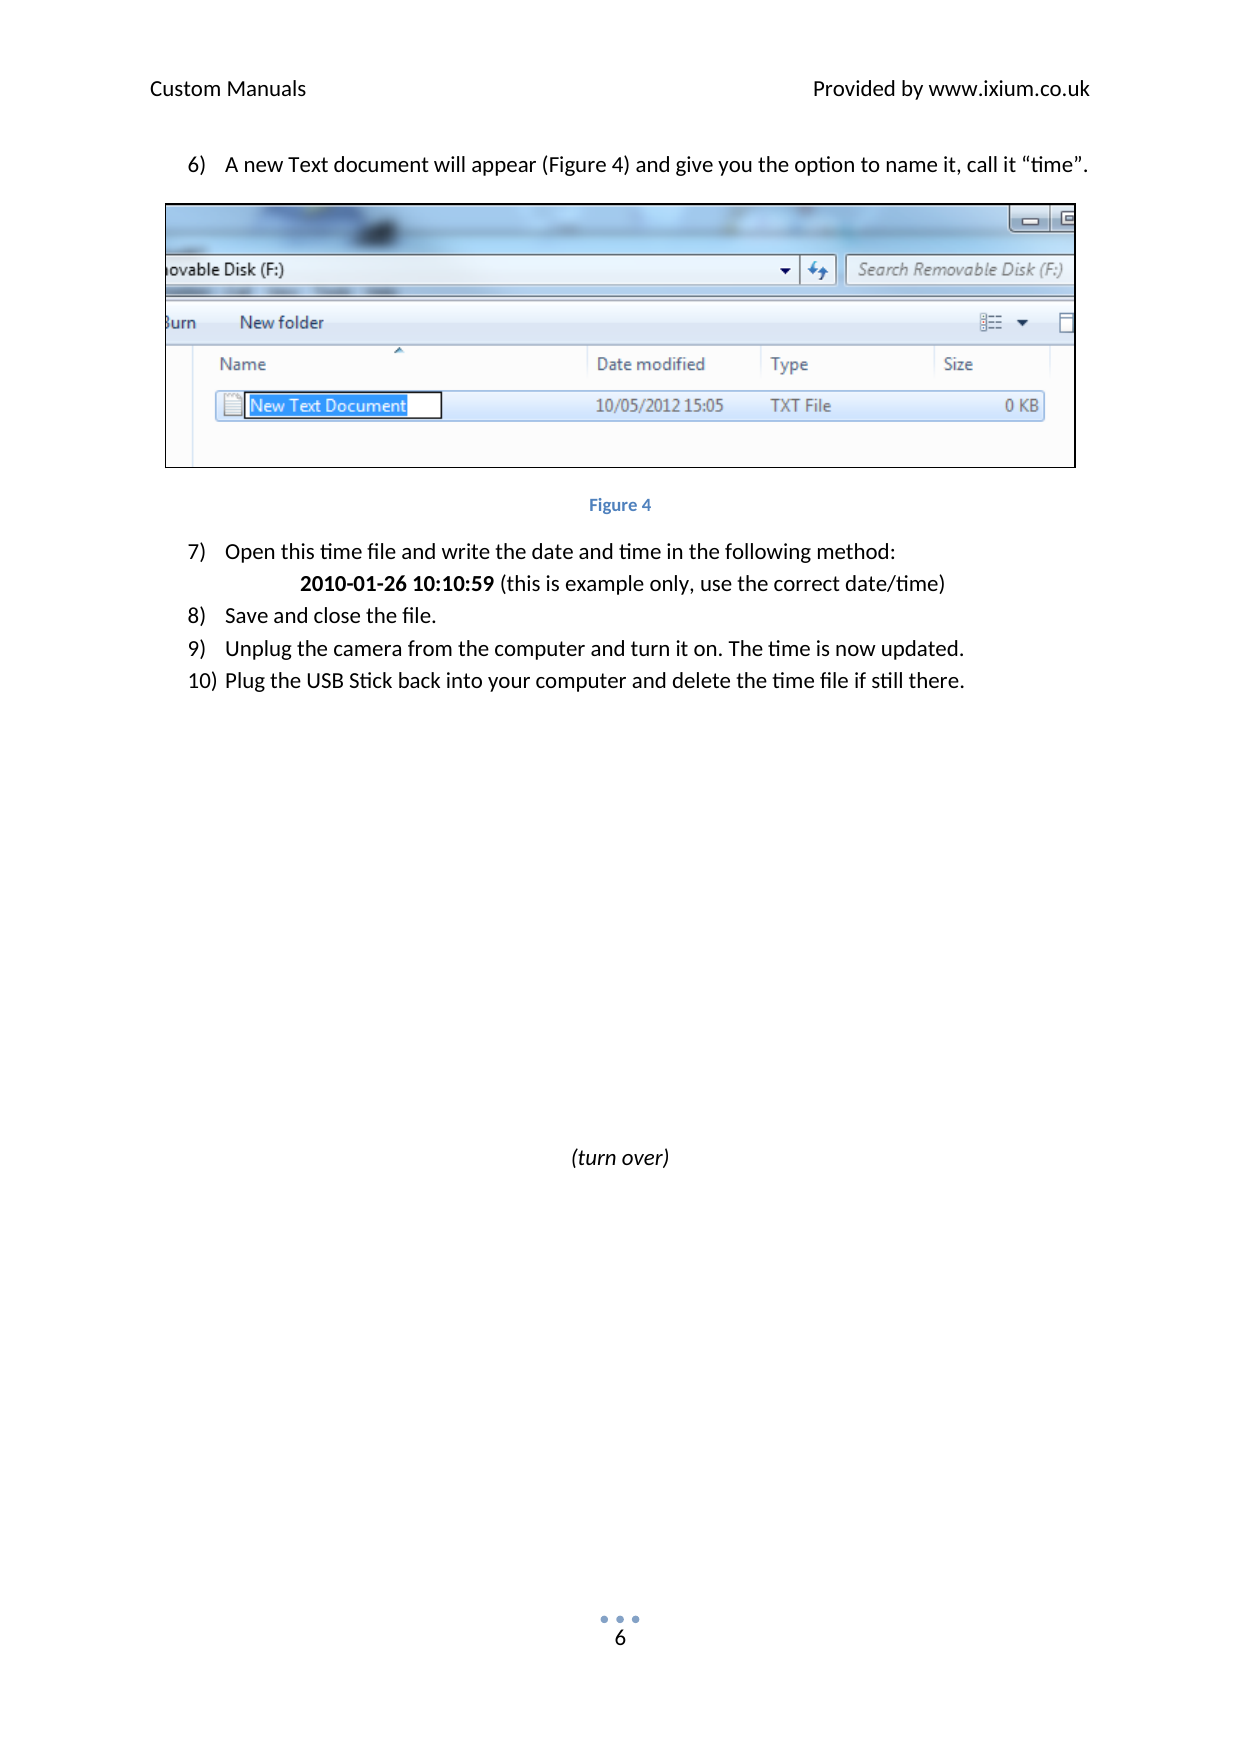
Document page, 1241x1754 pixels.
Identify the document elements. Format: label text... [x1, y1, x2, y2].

picture [166, 205, 1074, 467]
list A new Text document will appear (Figure 4) and give you the option to name it, call it “time”. [187, 150, 1090, 178]
list Save and close the file. [187, 602, 1090, 629]
text (turn over) [150, 1143, 1090, 1171]
list Unplug the camera from the computer and turn it on. The time is now updated. [187, 634, 1090, 662]
text Figure 4 [150, 493, 1090, 516]
list 2010-01-26 10:10:59 (this is example only, use the correct date/time) [225, 569, 1090, 597]
list Open this time file and write the date and time in the following method: [187, 537, 1090, 565]
list Plug the USB Stick back into your computer and delete the time file if still there. [187, 666, 1090, 694]
